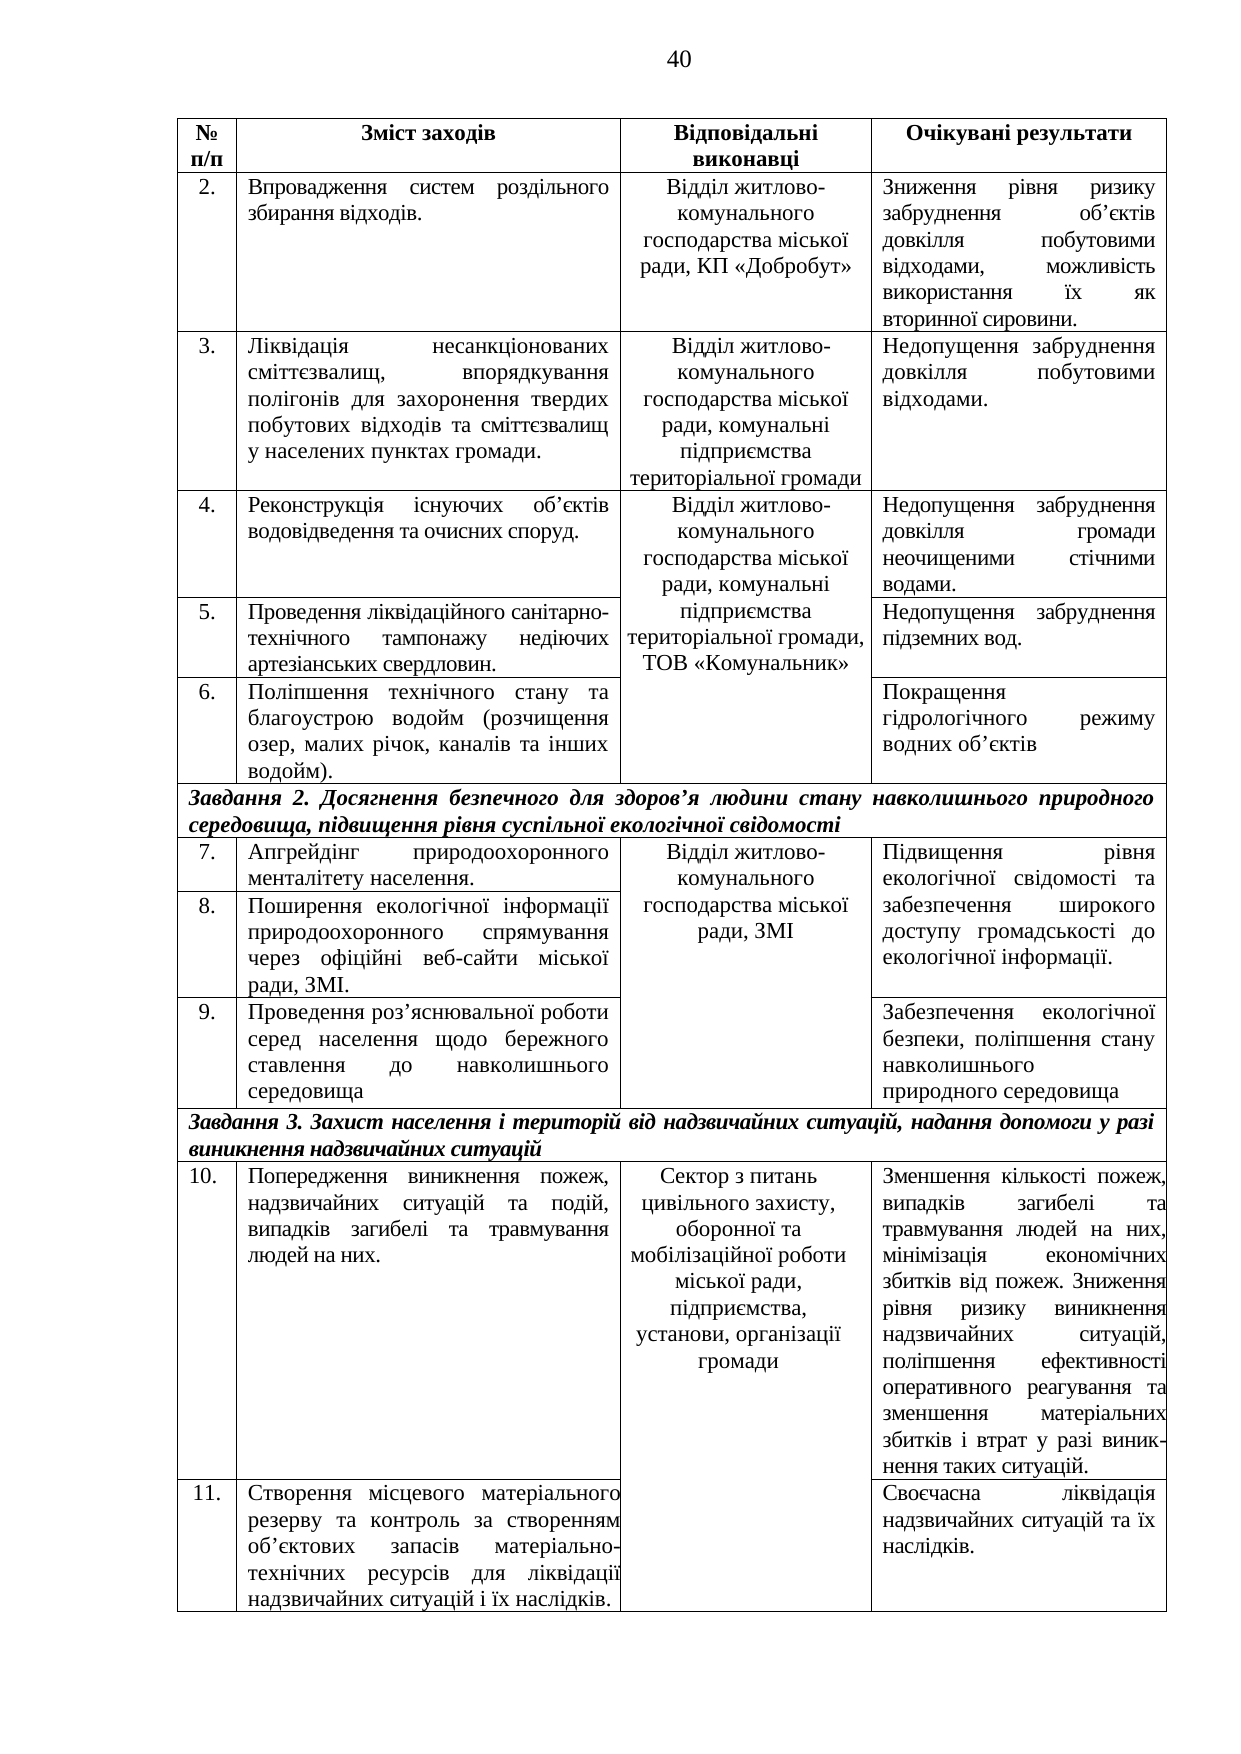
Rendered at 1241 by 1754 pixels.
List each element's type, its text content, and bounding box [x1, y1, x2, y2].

table_cell Апгрейдінг природоохоронного менталітету населення. [237, 838, 620, 891]
table_cell Завдання 3. Захист населення і територій від надзвичайних ситуацій, надання допомоги у разі виникнення надзвичайних ситуацій [178, 1109, 1166, 1161]
table_cell Реконструкція існуючих об’єктів водовідведення та очисних споруд. [237, 491, 620, 597]
table_cell 11. [178, 1480, 236, 1611]
table_cell Недопущення забруднення довкілля побутовими відходами. [872, 332, 1166, 490]
table_cell Недопущення забруднення довкілля громади неочищеними стічними водами. [872, 491, 1166, 597]
table_cell 8. [178, 892, 236, 997]
table_cell Сектор з питань цивільного захисту, оборонної та мобілізаційної роботи міської ради, підприємства, установи, організації громади [621, 1162, 871, 1611]
table_cell Попередження виникнення пожеж, надзвичайних ситуацій та подій, випадків загибелі та травмування людей на них. [237, 1162, 620, 1478]
table_cell Поліпшення технічного стану та благоустрою водойм (розчищення озер, малих річок, каналів та інших водойм). [237, 678, 620, 783]
table_cell 5. [178, 598, 236, 677]
table_cell Створення місцевого матеріального резерву та контроль за створенням об’єктових запасів матеріально-технічних ресурсів для ліквідації надзвичайних ситуацій і їх наслідків. [237, 1480, 620, 1611]
table_cell 4. [178, 491, 236, 597]
table_cell Відділ житлово-комунального господарства міської ради, комунальні підприємства територіальної громади [621, 332, 871, 490]
table_cell Проведення роз’яснювальної роботи серед населення щодо бережного ставлення до навколишнього середовища [237, 998, 620, 1107]
table_cell 6. [178, 678, 236, 783]
table_cell Недопущення забруднення підземних вод. [872, 598, 1166, 677]
table_cell Ліквідація несанкціонованих сміттєзвалищ, впорядкування полігонів для захоронення твердих побутових відходів та сміттєзвалищ у населених пунктах громади. [237, 332, 620, 490]
table_cell Підвищення рівня екологічної свідомості та забезпечення широкого доступу громадськості до екологічної інформації. [872, 838, 1166, 997]
table_cell 2. [178, 173, 236, 331]
table_cell 9. [178, 998, 236, 1107]
table_header Зміст заходів [237, 119, 620, 172]
table_header Відповідальні виконавці [621, 119, 871, 172]
table_cell Відділ житлово-комунального господарства міської ради, комунальні підприємства територіальної громади, ТОВ «Комунальник» [621, 491, 871, 783]
table_cell 10. [178, 1162, 236, 1478]
table_cell Впровадження систем роздільного збирання відходів. [237, 173, 620, 331]
table_cell Проведення ліквідаційного санітарно-технічного тампонажу недіючих артезіанських свердловин. [237, 598, 620, 677]
table_cell 7. [178, 838, 236, 891]
table_cell Завдання 2. Досягнення безпечного для здоров’я людини стану навколишнього природного середовища, підвищення рівня суспільної екологічної свідомості [178, 784, 1166, 837]
table_cell Покращення гідрологічного режиму водних об’єктів [872, 678, 1166, 783]
table_cell Поширення екологічної інформації природоохоронного спрямування через офіційні веб-сайти міської ради, ЗМІ. [237, 892, 620, 997]
table_cell Своєчасна ліквідація надзвичайних ситуацій та їх наслідків. [872, 1480, 1166, 1611]
table_cell Зменшення кількості пожеж, випадків загибелі та травмування людей на них, мінімізація економічних збитків від пожеж. Зниження рівня ризику виникнення надзвичайних ситуацій, поліпшення ефективності оперативного реагування та зменшення матеріальних збитків і втрат у разі виникнення таких ситуацій. [872, 1162, 1166, 1478]
table_cell Відділ житлово-комунального господарства міської ради, ЗМІ [621, 838, 871, 1107]
table_cell 3. [178, 332, 236, 490]
table_cell Зниження рівня ризику забруднення об’єктів довкілля побутовими відходами, можливість використання їх як вторинної сировини. [872, 173, 1166, 331]
table_header № п/п [178, 119, 236, 172]
table_cell Забезпечення екологічної безпеки, поліпшення стану навколишнього природного середовища [872, 998, 1166, 1107]
table_header Очікувані результати [872, 119, 1166, 172]
table_cell Відділ житлово-комунального господарства міської ради, КП «Добробут» [621, 173, 871, 331]
